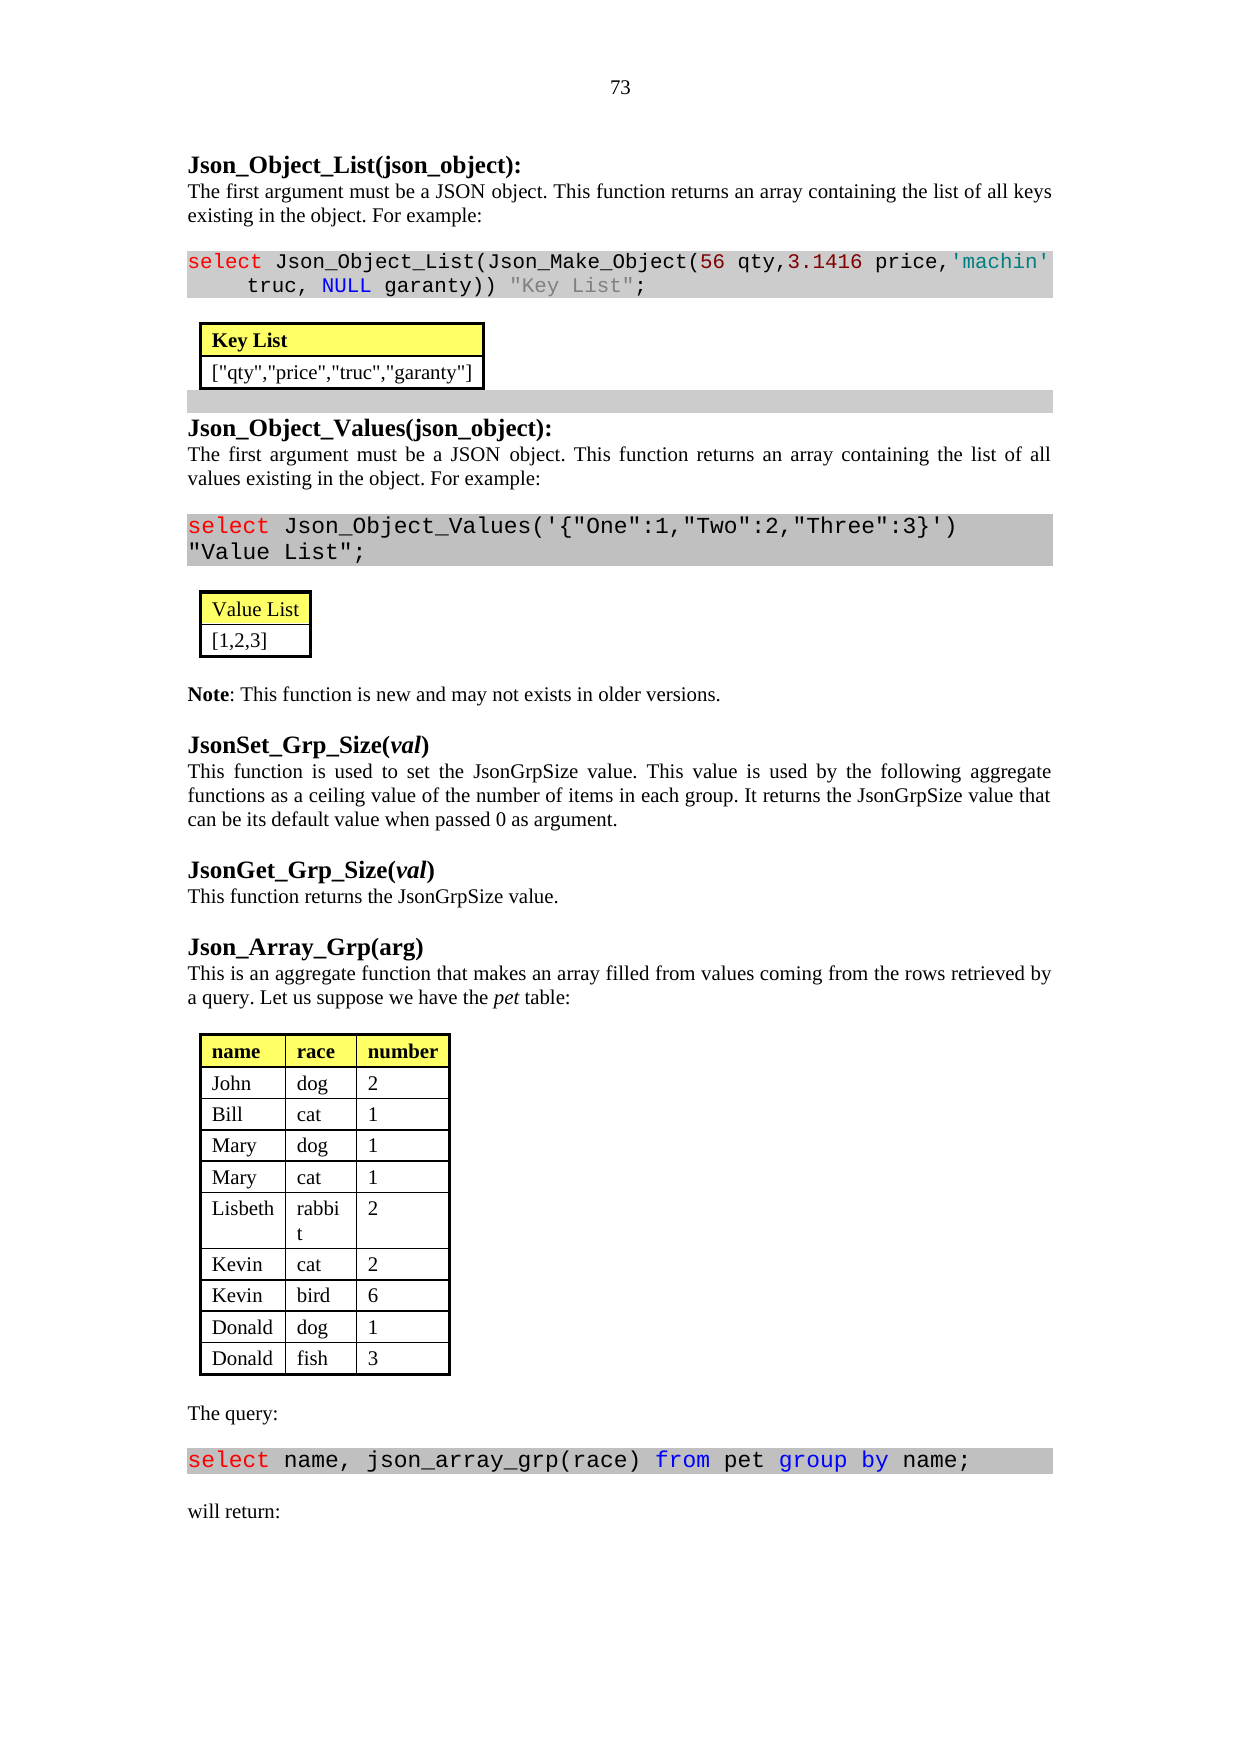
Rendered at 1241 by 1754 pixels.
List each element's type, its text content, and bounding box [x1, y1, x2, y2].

subtitle Json_Object_Values(json_object): [187, 413, 1053, 442]
subtitle JsonGet_Grp_Size(val) [187, 855, 1053, 884]
text select Json_Object_List(Json_Make_Object(56 qty,3.1416 price,'machin' truc, NULL garanty)) "Key List"; [187, 251, 1053, 298]
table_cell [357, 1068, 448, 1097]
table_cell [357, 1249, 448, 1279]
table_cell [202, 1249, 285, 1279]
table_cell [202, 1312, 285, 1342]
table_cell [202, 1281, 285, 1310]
subtitle Json_Array_Grp(arg) [187, 932, 1053, 961]
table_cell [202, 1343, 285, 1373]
text Note: This function is new and may not exists in older versions. [187, 682, 1053, 706]
text will return: [187, 1498, 1053, 1523]
text select name, json_array_grp(race) from pet group by name; [187, 1448, 1053, 1474]
text This function returns the JsonGrpSize value. [187, 884, 1053, 908]
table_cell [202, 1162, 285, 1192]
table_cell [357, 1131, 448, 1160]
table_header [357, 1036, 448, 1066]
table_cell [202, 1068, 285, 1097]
text This function is used to set the JsonGrpSize value. This value is used by the following aggregate functions as a ceiling value of the number of items in each group. It returns the JsonGrpSize value that can be its default value when passed 0 as argument. [187, 759, 1053, 831]
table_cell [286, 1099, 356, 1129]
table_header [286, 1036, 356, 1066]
text select Json_Object_Values('{"One":1,"Two":2,"Three":3}') "Value List"; [187, 514, 1053, 566]
text The first argument must be a JSON object. This function returns an array containing the list of all keys existing in the object. For example: [187, 179, 1053, 227]
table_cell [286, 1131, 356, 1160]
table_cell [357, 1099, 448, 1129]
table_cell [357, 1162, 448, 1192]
subtitle JsonSet_Grp_Size(val) [187, 730, 1053, 759]
subtitle Json_Object_List(json_object): [187, 150, 1053, 179]
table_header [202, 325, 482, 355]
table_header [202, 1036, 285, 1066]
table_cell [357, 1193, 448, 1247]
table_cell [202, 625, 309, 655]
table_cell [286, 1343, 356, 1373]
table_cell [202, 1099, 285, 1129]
text The query: [187, 1400, 1053, 1424]
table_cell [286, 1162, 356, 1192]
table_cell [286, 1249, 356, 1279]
text The first argument must be a JSON object. This function returns an array containing the list of all values existing in the object. For example: [187, 442, 1053, 490]
text This is an aggregate function that makes an array filled from values coming from the rows retrieved by a query. Let us suppose we have the pet table: [187, 961, 1053, 1009]
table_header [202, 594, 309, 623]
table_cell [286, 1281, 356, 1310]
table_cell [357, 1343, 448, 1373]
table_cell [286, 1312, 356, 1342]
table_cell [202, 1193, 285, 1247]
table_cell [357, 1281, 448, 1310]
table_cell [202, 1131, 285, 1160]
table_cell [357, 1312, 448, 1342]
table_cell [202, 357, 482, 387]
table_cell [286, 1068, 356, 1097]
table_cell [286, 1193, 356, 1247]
